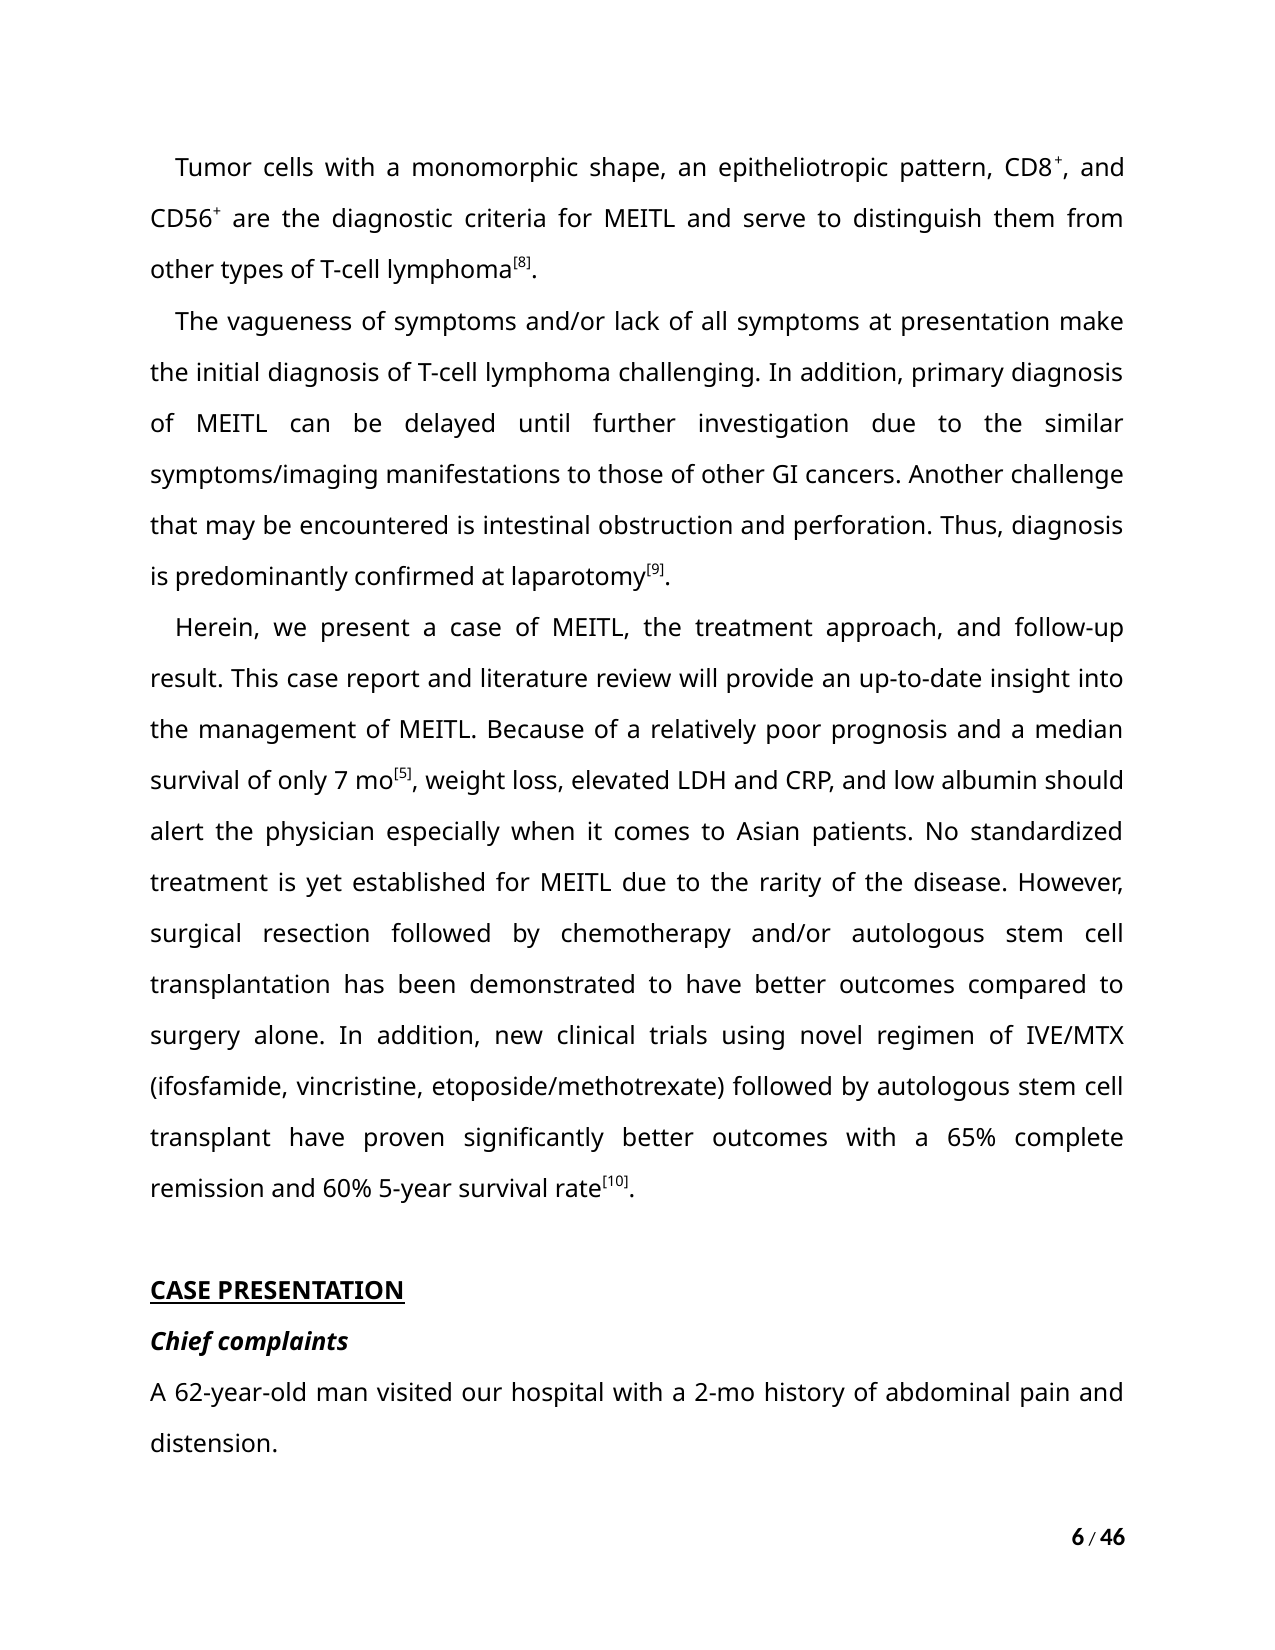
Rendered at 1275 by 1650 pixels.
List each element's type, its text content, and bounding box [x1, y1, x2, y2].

text Chief complaints [150, 1324, 1125, 1358]
text Herein, we present a case of MEITL, the treatment approach, and follow-up result. This case report and literature review will provide an up-to-date insight into the management of MEITL. Because of a relatively poor prognosis and a median survival of only 7 mo[5], weight loss, elevated LDH and CRP, and low albumin should alert the physician especially when it comes to Asian patients. No standardized treatment is yet established for MEITL due to the rarity of the disease. However, surgical resection followed by chemotherapy and/or autologous stem cell transplantation has been demonstrated to have better outcomes compared to surgery alone. In addition, new clinical trials using novel regimen of IVE/MTX (ifosfamide, vincristine, etoposide/methotrexate) followed by autologous stem cell transplant have proven significantly better outcomes with a 65% complete remission and 60% 5-year survival rate[10]. [150, 609, 1125, 1205]
text Tumor cells with a monomorphic shape, an epitheliotropic pattern, CD8+, and CD56+ are the diagnostic criteria for MEITL and serve to distinguish them from other types of T-cell lymphoma[8]. [150, 150, 1125, 286]
text CASE PRESENTATION [150, 1273, 1125, 1307]
text A 62-year-old man visited our hospital with a 2-mo history of abdominal pain and distension. [150, 1375, 1125, 1460]
text The vagueness of symptoms and/or lack of all symptoms at presentation make the initial diagnosis of T-cell lymphoma challenging. In addition, primary diagnosis of MEITL can be delayed until further investigation due to the similar symptoms/imaging manifestations to those of other GI cancers. Another challenge that may be encountered is intestinal obstruction and perforation. Thus, diagnosis is predominantly confirmed at laparotomy[9]. [150, 303, 1125, 592]
